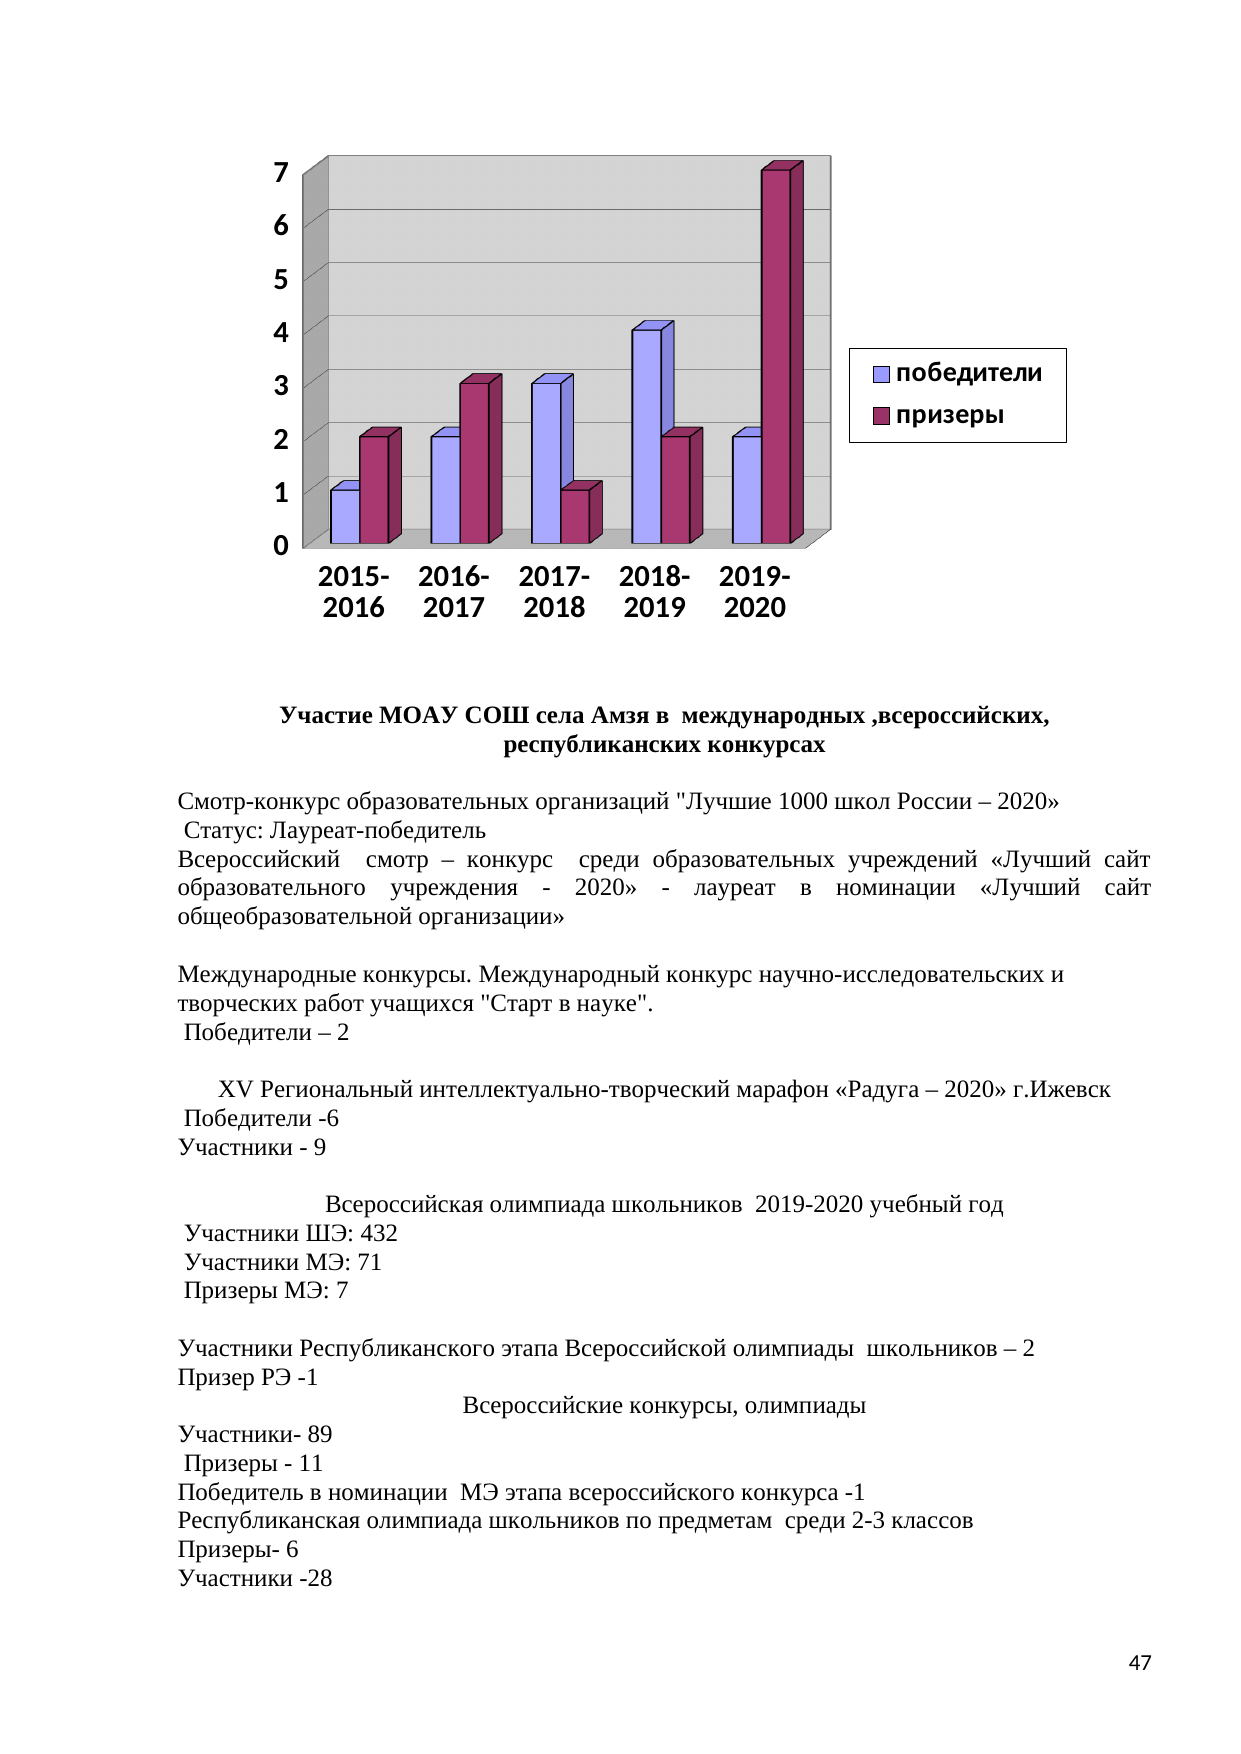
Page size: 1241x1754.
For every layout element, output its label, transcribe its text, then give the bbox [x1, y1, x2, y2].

text Всероссийский смотр – конкурс среди образовательных учреждений «Лучший сайт образовательного учреждения - 2020» - лауреат в номинации «Лучший сайт общеобразовательной организации» [177, 844, 1152, 930]
text Призеры - 11 [177, 1448, 1152, 1477]
text Республиканская олимпиада школьников по предметам среди 2-3 классов [177, 1505, 1152, 1534]
text Участники- 89 [177, 1419, 1152, 1448]
text Победители -6 [177, 1103, 1152, 1132]
text Призеры- 6 [177, 1534, 1152, 1563]
text XV Региональный интеллектуально-творческий марафон «Радуга – 2020» г.Ижевск [177, 1074, 1152, 1103]
text Статус: Лауреат-победитель [177, 815, 1152, 844]
text Участники Республиканского этапа Всероссийской олимпиады школьников – 2 [177, 1333, 1152, 1362]
text Участие МОАУ СОШ села Амзя в международных ,всероссийских, республиканских конкурсах [177, 700, 1152, 757]
text Участники - 9 [177, 1132, 1152, 1160]
text Призеры МЭ: 7 [177, 1275, 1152, 1304]
text Призер РЭ -1 [177, 1362, 1152, 1390]
text Смотр-конкурс образовательных организаций "Лучшие 1000 школ России – 2020» [177, 786, 1152, 815]
text Участники МЭ: 71 [177, 1247, 1152, 1275]
text Участники -28 [177, 1563, 1152, 1592]
text Всероссийские конкурсы, олимпиады [177, 1390, 1152, 1419]
text Участники ШЭ: 432 [177, 1218, 1152, 1247]
text Победители – 2 [177, 1017, 1152, 1045]
text Победитель в номинации МЭ этапа всероссийского конкурса -1 [177, 1477, 1152, 1505]
text Всероссийская олимпиада школьников 2019-2020 учебный год [177, 1189, 1152, 1218]
text Международные конкурсы. Международный конкурс научно-исследовательских и творческих работ учащихся "Старт в науке". [177, 959, 1152, 1017]
